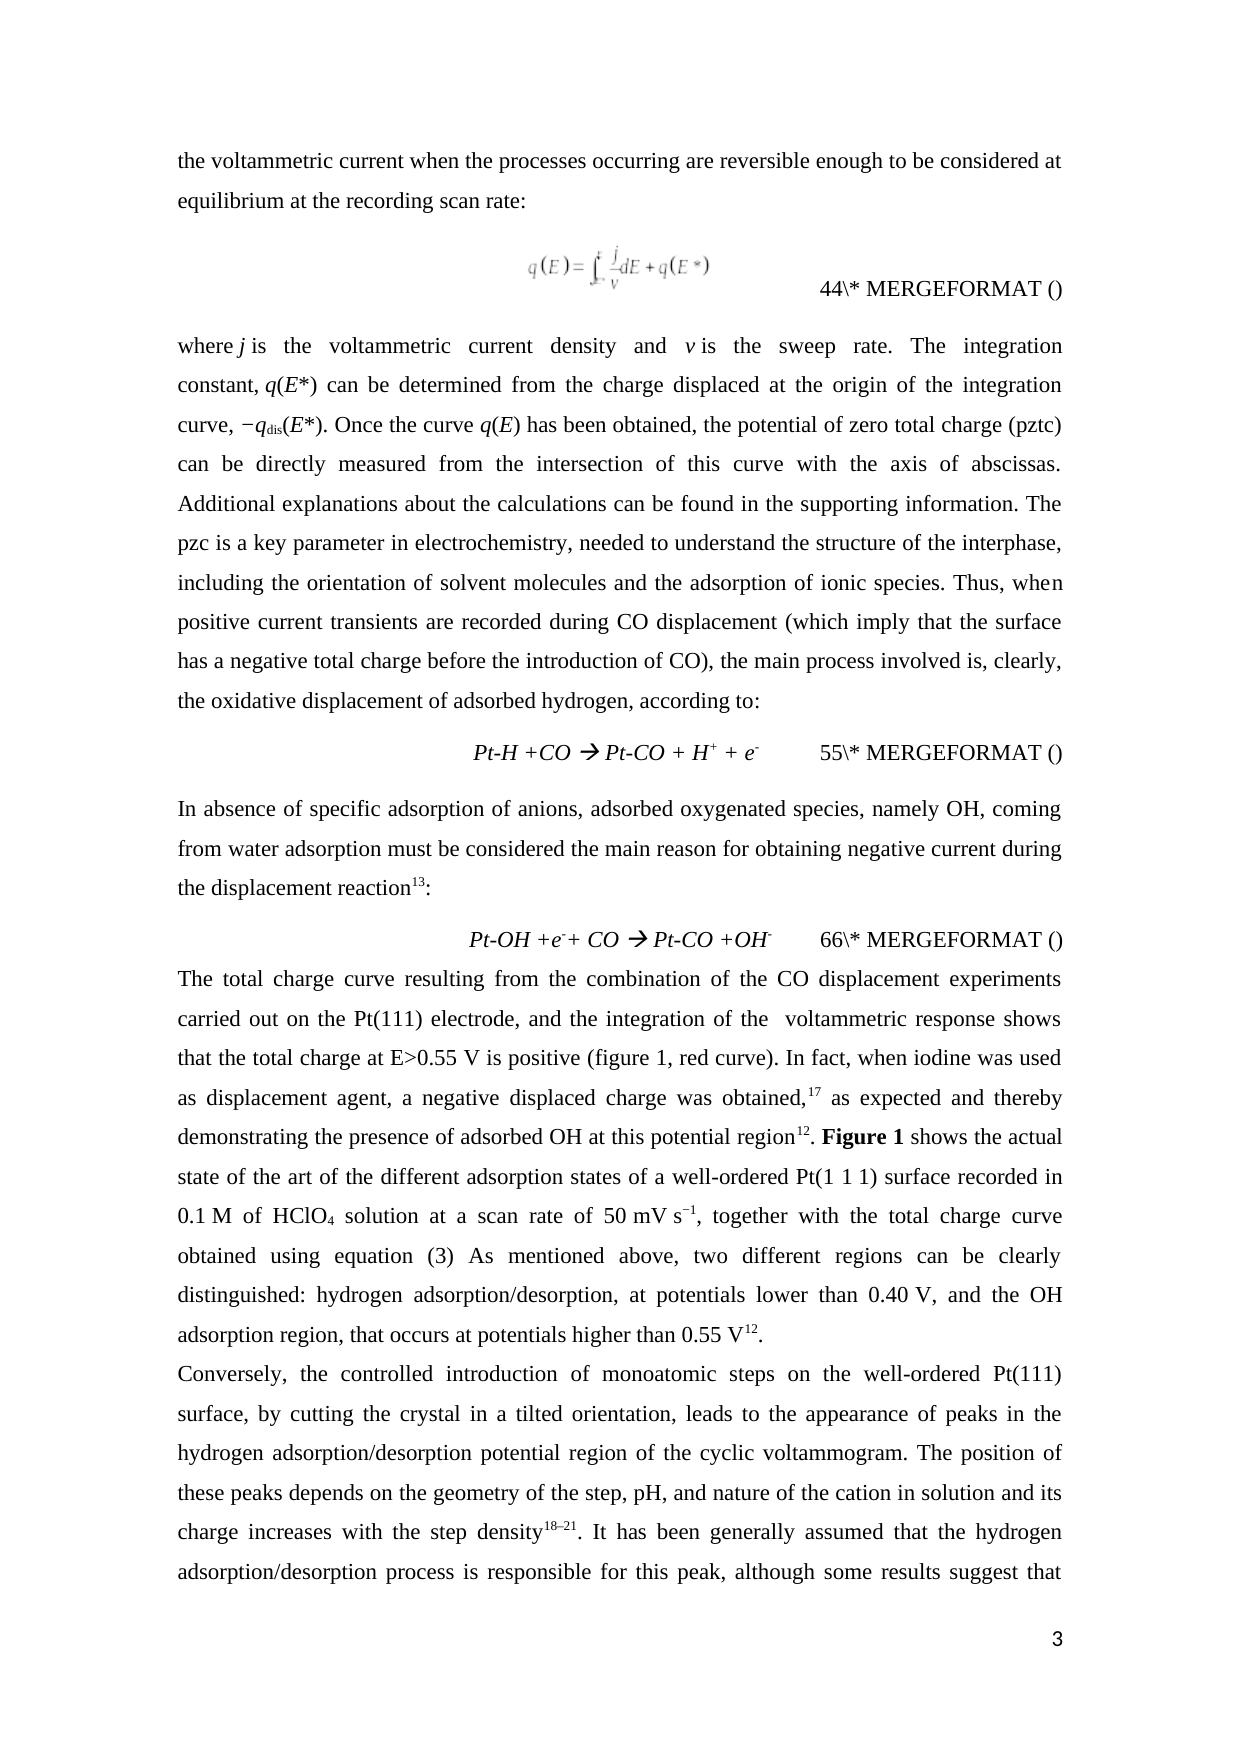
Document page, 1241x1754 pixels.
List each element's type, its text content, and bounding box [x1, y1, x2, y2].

text where j is the voltammetric current density and ν is the sweep rate. The integration constant, q(E*) can be determined from the charge displaced at the origin of the integration curve, −qdis(E*). Once the curve q(E) has been obtained, the potential of zero total charge (pztc) can be directly measured from the intersection of this curve with the axis of abscissas. Additional explanations about the calculations can be found in the supporting information. The pzc is a key parameter in electrochemistry, needed to understand the structure of the interphase, including the orientation of solvent molecules and the adsorption of ionic species. Thus, when positive current transients are recorded during CO displacement (which imply that the surface has a negative total charge before the introduction of CO), the main process involved is, clearly, the oxidative displacement of adsorbed hydrogen, according to: [177, 332, 1063, 713]
text Pt-OH +e-+ CO Pt-CO +OH- [177, 926, 1063, 952]
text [177, 1360, 1063, 1584]
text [177, 148, 1063, 213]
text Pt-H +CO Pt-CO + H+ + e- [177, 739, 1063, 765]
text In absence of specific adsorption of anions, adsorbed oxygenated species, namely OH, coming from water adsorption must be considered the main reason for obtaining negative current during the displacement reaction13: [177, 795, 1063, 900]
text The total charge curve resulting from the combination of the CO displacement experiments carried out on the Pt(111) electrode, and the integration of the voltammetric response shows that the total charge at E>0.55 V is positive (figure 1, red curve). In fact, when iodine was used as displacement agent, a negative displaced charge was obtained,17 as expected and thereby demonstrating the presence of adsorbed OH at this potential region12. Figure 1 shows the actual state of the art of the different adsorption states of a well-ordered Pt(1 1 1) surface recorded in 0.1 M of HClO4 solution at a scan rate of 50 mV s−1, together with the total charge curve obtained using equation (3) As mentioned above, two different regions can be clearly distinguished: hydrogen adsorption/desorption, at potentials lower than 0.40 V, and the OH adsorption region, that occurs at potentials higher than 0.55 V12. [177, 966, 1063, 1347]
